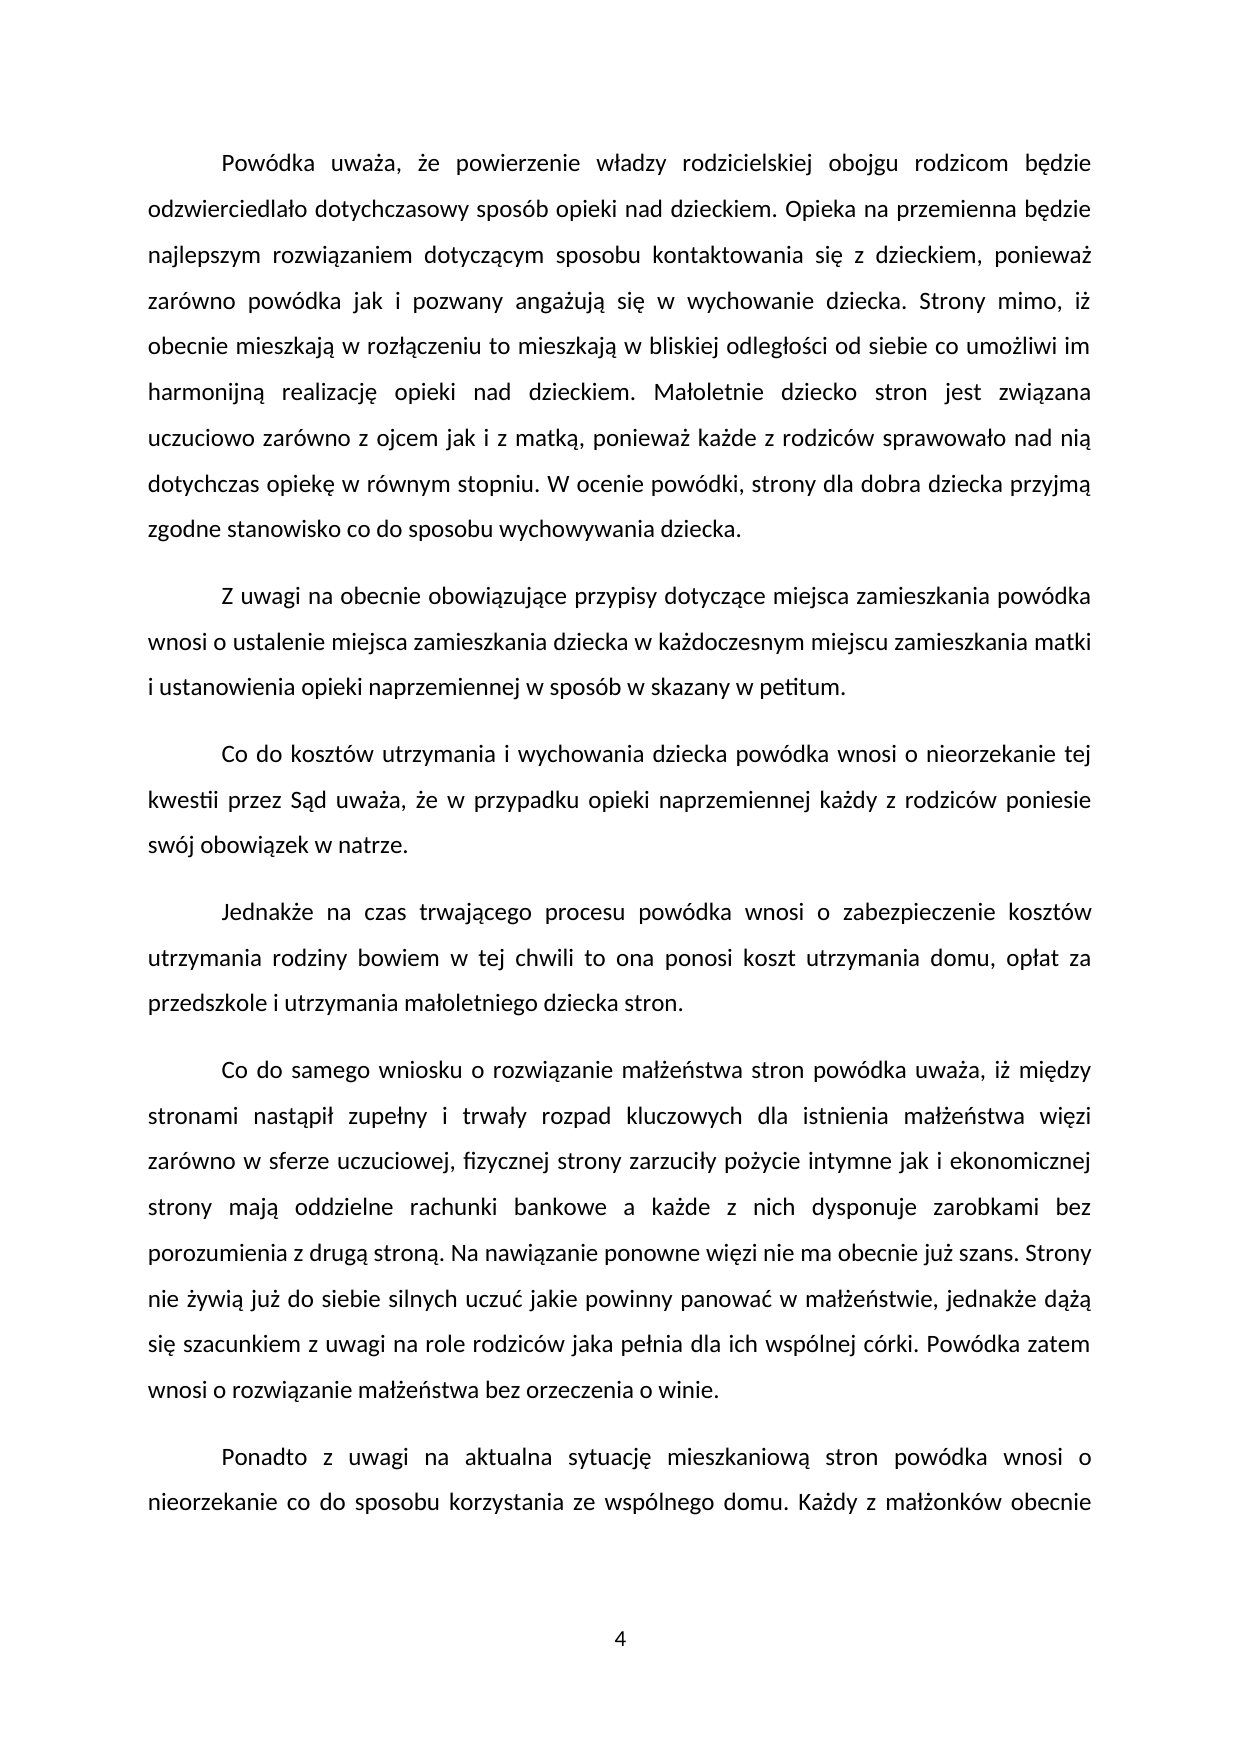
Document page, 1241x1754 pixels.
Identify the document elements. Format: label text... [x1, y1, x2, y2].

text Z uwagi na obecnie obowiązujące przypisy dotyczące miejsca zamieszkania powódka wnosi o ustalenie miejsca zamieszkania dziecka w każdoczesnym miejscu zamieszkania matki i ustanowienia opieki naprzemiennej w sposób w skazany w petitum. [148, 580, 1093, 702]
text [148, 1441, 1093, 1517]
text Powódka uważa, że powierzenie władzy rodzicielskiej obojgu rodzicom będzie odzwierciedlało dotychczasowy sposób opieki nad dzieckiem. Opieka na przemienna będzie najlepszym rozwiązaniem dotyczącym sposobu kontaktowania się z dzieckiem, ponieważ zarówno powódka jak i pozwany angażują się w wychowanie dziecka. Strony mimo, iż obecnie mieszkają w rozłączeniu to mieszkają w bliskiej odległości od siebie co umożliwi im harmonijną realizację opieki nad dzieckiem. Małoletnie dziecko stron jest związana uczuciowo zarówno z ojcem jak i z matką, ponieważ każde z rodziców sprawowało nad nią dotychczas opiekę w równym stopniu. W ocenie powódki, strony dla dobra dziecka przyjmą zgodne stanowisko co do sposobu wychowywania dziecka. [148, 148, 1093, 544]
text Co do samego wniosku o rozwiązanie małżeństwa stron powódka uważa, iż między stronami nastąpił zupełny i trwały rozpad kluczowych dla istnienia małżeństwa więzi zarówno w sferze uczuciowej, fizycznej strony zarzuciły pożycie intymne jak i ekonomicznej strony mają oddzielne rachunki bankowe a każde z nich dysponuje zarobkami bez porozumienia z drugą stroną. Na nawiązanie ponowne więzi nie ma obecnie już szans. Strony nie żywią już do siebie silnych uczuć jakie powinny panować w małżeństwie, jednakże dążą się szacunkiem z uwagi na role rodziców jaka pełnia dla ich wspólnej córki. Powódka zatem wnosi o rozwiązanie małżeństwa bez orzeczenia o winie. [148, 1054, 1093, 1405]
text Co do kosztów utrzymania i wychowania dziecka powódka wnosi o nieorzekanie tej kwestii przez Sąd uważa, że w przypadku opieki naprzemiennej każdy z rodziców poniesie swój obowiązek w natrze. [148, 738, 1093, 860]
text Jednakże na czas trwającego procesu powódka wnosi o zabezpieczenie kosztów utrzymania rodziny bowiem w tej chwili to ona ponosi koszt utrzymania domu, opłat za przedszkole i utrzymania małoletniego dziecka stron. [148, 896, 1093, 1018]
